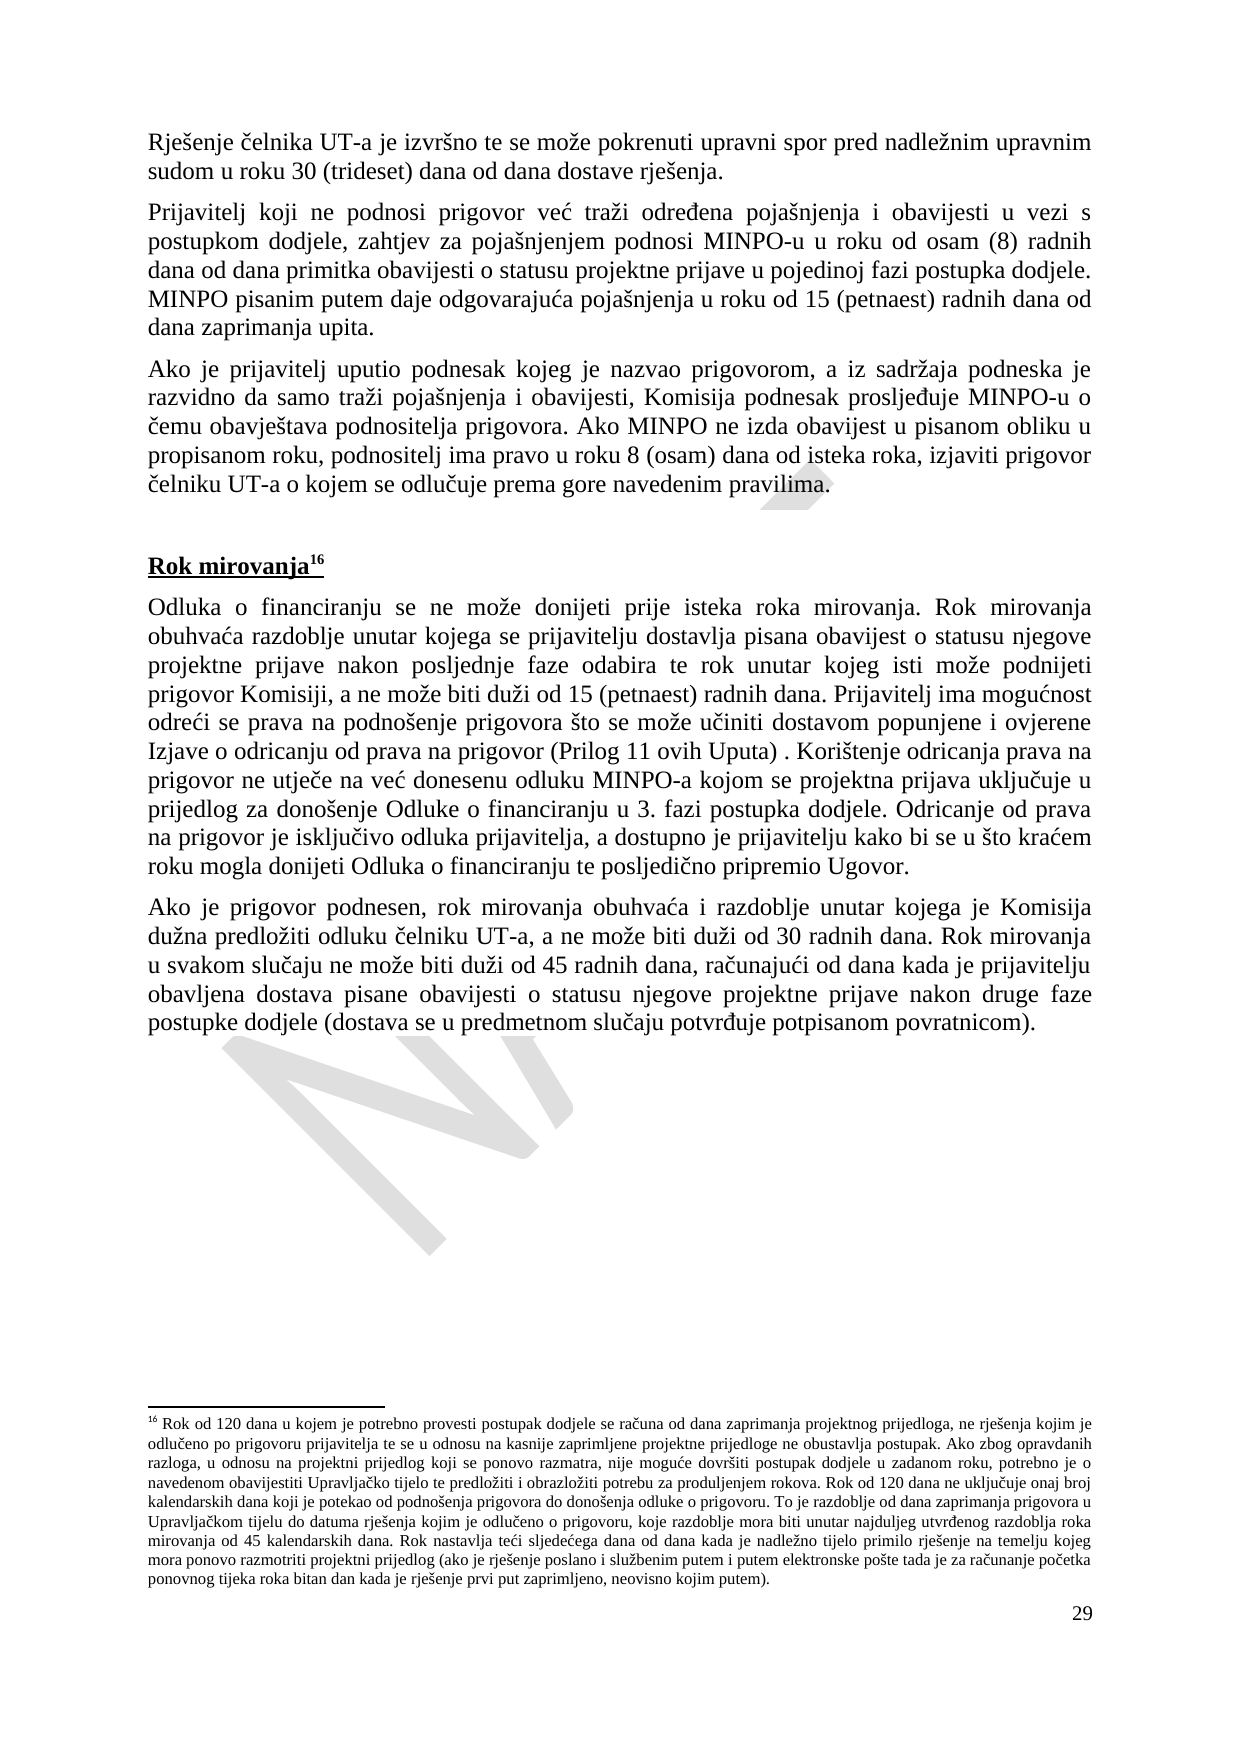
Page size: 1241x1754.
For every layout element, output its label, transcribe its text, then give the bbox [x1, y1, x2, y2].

text Prijavitelj koji ne podnosi prigovor već traži određena pojašnjenja i obavijesti u vezi s postupkom dodjele, zahtjev za pojašnjenjem podnosi MINPO-u u roku od osam (8) radnih dana od dana primitka obavijesti o statusu projektne prijave u pojedinoj fazi postupka dodjele. MINPO pisanim putem daje odgovarajuća pojašnjenja u roku od 15 (petnaest) radnih dana od dana zaprimanja upita. [148, 197, 1093, 341]
text Rok mirovanja [148, 551, 1093, 580]
text Ako je prijavitelj uputio podnesak kojeg je nazvao prigovorom, a iz sadržaja podneska je razvidno da samo traži pojašnjenja i obavijesti, Komisija podnesak prosljeđuje MINPO-u o čemu obavještava podnositelja prigovora. Ako MINPO ne izda obavijest u pisanom obliku u propisanom roku, podnositelj ima pravo u roku 8 (osam) dana od isteka roka, izjaviti prigovor čelniku UT-a o kojem se odlučuje prema gore navedenim pravilima. [148, 354, 1093, 497]
text Odluka o financiranju se ne može donijeti prije isteka roka mirovanja. Rok mirovanja obuhvaća razdoblje unutar kojega se prijavitelju dostavlja pisana obavijest o statusu njegove projektne prijave nakon posljednje faze odabira te rok unutar kojeg isti može podnijeti prigovor Komisiji, a ne može biti duži od 15 (petnaest) radnih dana. Prijavitelj ima mogućnost odreći se prava na podnošenje prigovora što se može učiniti dostavom popunjene i ovjerene Izjave o odricanju od prava na prigovor (Prilog 11 ovih Uputa) . Korištenje odricanja prava na prigovor ne utječe na već donesenu odluku MINPO-a kojom se projektna prijava uključuje u prijedlog za donošenje Odluke o financiranju u 3. fazi postupka dodjele. Odricanje od prava na prigovor je isključivo odluka prijavitelja, a dostupno je prijavitelju kako bi se u što kraćem roku mogla donijeti Odluka o financiranju te posljedično pripremio Ugovor. [148, 592, 1093, 880]
text Ako je prigovor podnesen, rok mirovanja obuhvaća i razdoblje unutar kojega je Komisija dužna predložiti odluku čelniku UT-a, a ne može biti duži od 30 radnih dana. Rok mirovanja u svakom slučaju ne može biti duži od 45 radnih dana, računajući od dana kada je prijavitelju obavljena dostava pisane obavijesti o statusu njegove projektne prijave nakon druge faze postupke dodjele (dostava se u predmetnom slučaju potvrđuje potpisanom povratnicom). [148, 892, 1093, 1036]
text Rješenje čelnika UT-a je izvršno te se može pokrenuti upravni spor pred nadležnim upravnim sudom u roku 30 (trideset) dana od dana dostave rješenja. [148, 127, 1093, 185]
